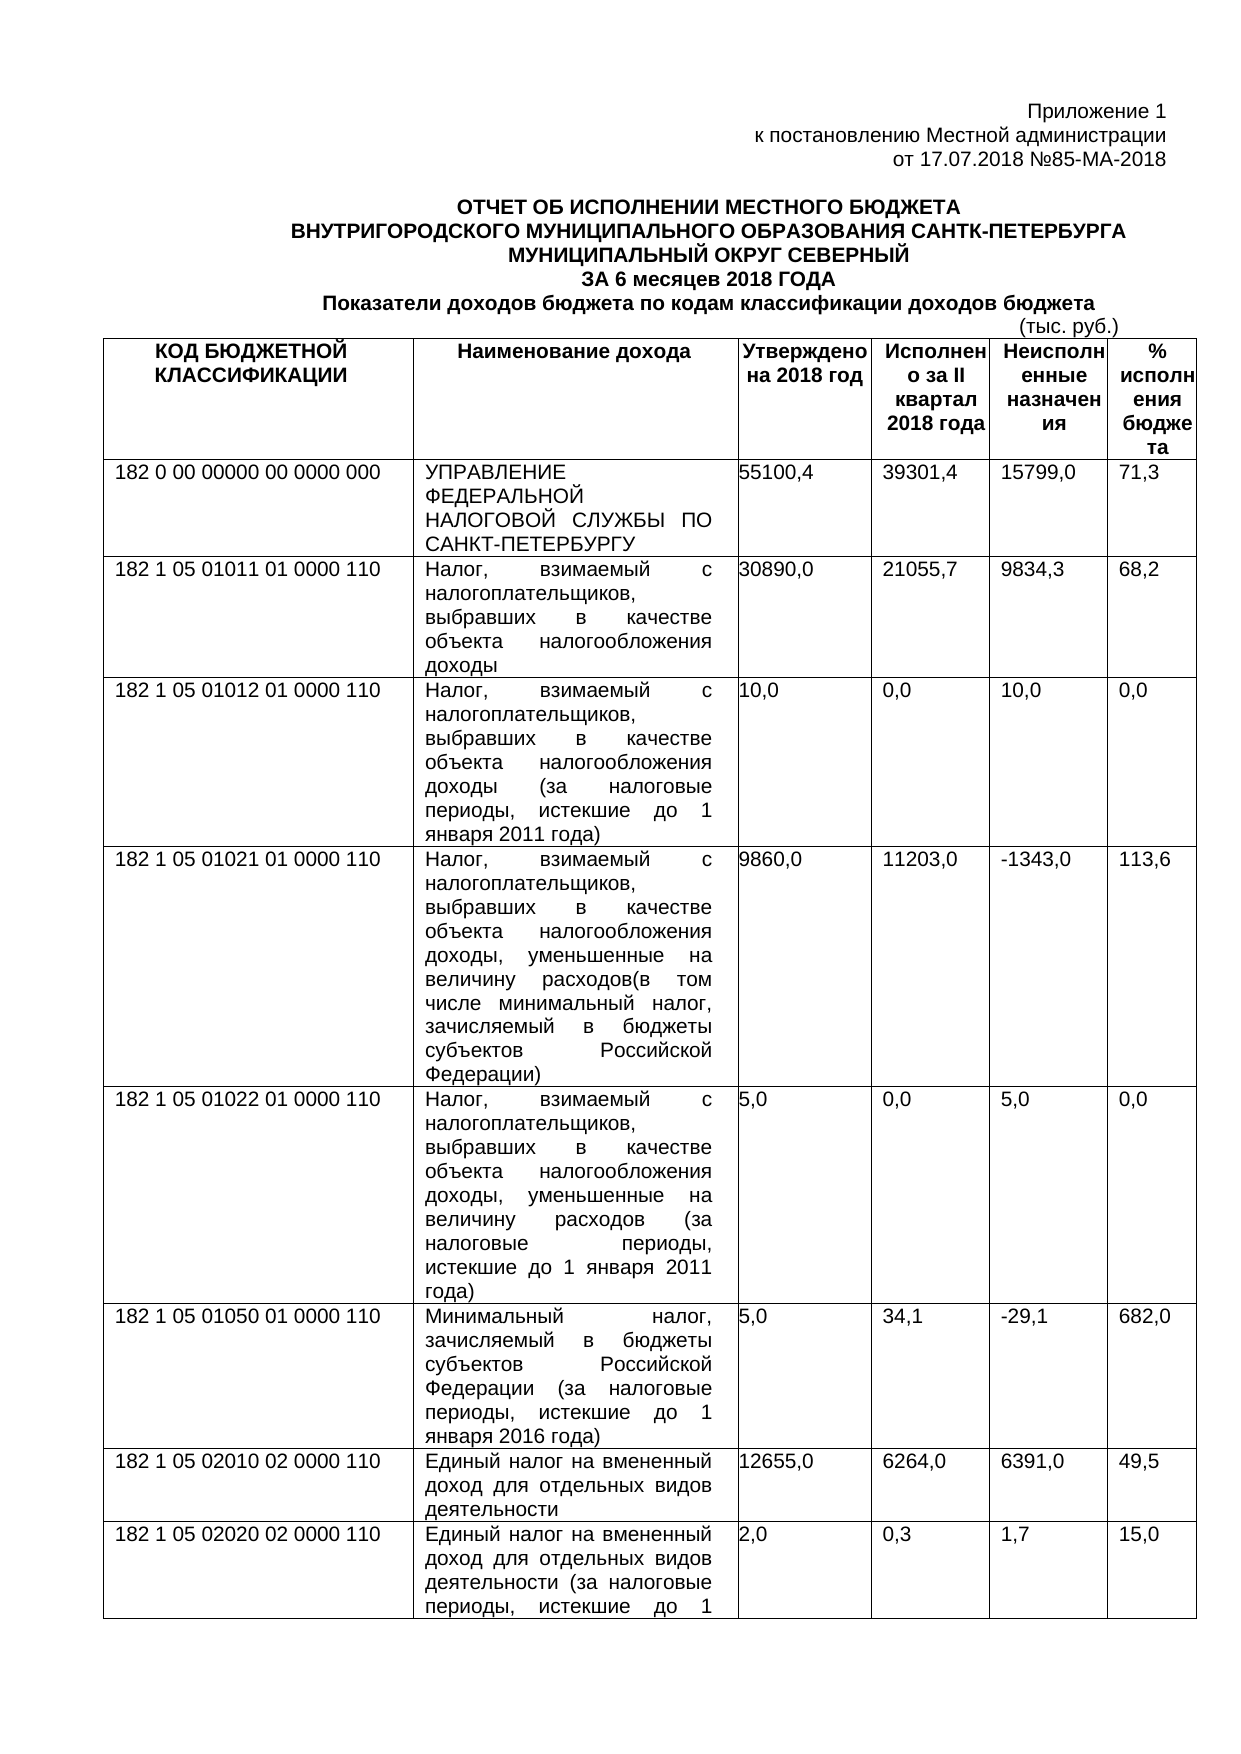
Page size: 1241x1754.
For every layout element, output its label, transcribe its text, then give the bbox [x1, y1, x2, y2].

table_cell 15,0 [1108, 1522, 1196, 1617]
table_cell 71,3 [1108, 460, 1196, 556]
table_cell 11203,0 [872, 847, 989, 1086]
table_cell 34,1 [872, 1304, 989, 1448]
table_cell 15799,0 [990, 460, 1107, 556]
text ВНУТРИГОРОДСКОГО МУНИЦИПАЛЬНОГО ОБРАЗОВАНИЯ САНТК-ПЕТЕРБУРГА [177, 218, 1166, 242]
table_cell 113,6 [1108, 847, 1196, 1086]
text Показатели доходов бюджета по кодам классификации доходов бюджета [177, 290, 1166, 314]
table_cell 5,0 [990, 1087, 1107, 1303]
text МУНИЦИПАЛЬНЫЙ ОКРУГ СЕВЕРНЫЙ [177, 242, 1166, 266]
table_cell 6391,0 [990, 1449, 1107, 1521]
table_cell 10,0 [739, 678, 871, 846]
table_header % исполнения бюджета [1108, 339, 1196, 459]
table_cell 55100,4 [739, 460, 871, 556]
text от 17.07.2018 №85-МА-2018 [177, 147, 1166, 171]
table_header Наименование дохода [414, 339, 738, 459]
table_cell 6264,0 [872, 1449, 989, 1521]
text (тыс. руб.) [177, 314, 1166, 338]
table_cell 10,0 [990, 678, 1107, 846]
table_cell 0,0 [872, 1087, 989, 1303]
table_cell Единый налог на вмененный доход для отдельных видов деятельности [414, 1449, 738, 1521]
table_cell 9834,3 [990, 557, 1107, 677]
table_cell 182 1 05 01011 01 0000 110 [104, 557, 413, 677]
table_cell -29,1 [990, 1304, 1107, 1448]
table_cell 182 1 05 01050 01 0000 110 [104, 1304, 413, 1448]
table_header Утверждено на 2018 год [739, 339, 871, 459]
table_cell 182 0 00 00000 00 0000 000 [104, 460, 413, 556]
table_cell 182 1 05 01022 01 0000 110 [104, 1087, 413, 1303]
table_cell Налог, взимаемый с налогоплательщиков, выбравших в качестве объекта налогообложения доходы [414, 557, 738, 677]
text к постановлению Местной администрации [177, 123, 1166, 147]
table_cell 21055,7 [872, 557, 989, 677]
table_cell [104, 1522, 413, 1617]
table_cell 49,5 [1108, 1449, 1196, 1521]
table_cell 182 1 05 02010 02 0000 110 [104, 1449, 413, 1521]
table_cell 9860,0 [739, 847, 871, 1086]
table_cell 0,3 [872, 1522, 989, 1617]
table_cell 0,0 [1108, 678, 1196, 846]
text ОТЧЕТ ОБ ИСПОЛНЕНИИ МЕСТНОГО БЮДЖЕТА [177, 194, 1166, 218]
table_cell 0,0 [872, 678, 989, 846]
table_cell 68,2 [1108, 557, 1196, 677]
table_header Неисполненные назначения [990, 339, 1107, 459]
table_cell 30890,0 [739, 557, 871, 677]
table_cell 5,0 [739, 1304, 871, 1448]
table_cell Налог, взимаемый с налогоплательщиков, выбравших в качестве объекта налогообложения доходы, уменьшенные на величину расходов (за налоговые периоды, истекшие до 1 января 2011 года) [414, 1087, 738, 1303]
table_cell 182 1 05 01012 01 0000 110 [104, 678, 413, 846]
table_cell 5,0 [739, 1087, 871, 1303]
table_cell Минимальный налог, зачисляемый в бюджеты субъектов Российской Федерации (за налоговые периоды, истекшие до 1 января 2016 года) [414, 1304, 738, 1448]
table_cell 2,0 [739, 1522, 871, 1617]
table_cell Налог, взимаемый с налогоплательщиков, выбравших в качестве объекта налогообложения доходы, уменьшенные на величину расходов(в том числе минимальный налог, зачисляемый в бюджеты субъектов Российской Федерации) [414, 847, 738, 1086]
table_cell 12655,0 [739, 1449, 871, 1521]
table_cell Налог, взимаемый с налогоплательщиков, выбравших в качестве объекта налогообложения доходы (за налоговые периоды, истекшие до 1 января 2011 года) [414, 678, 738, 846]
table_cell 682,0 [1108, 1304, 1196, 1448]
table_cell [414, 1522, 738, 1617]
table_header Исполнено за II квартал 2018 года [872, 339, 989, 459]
text ЗА 6 месяцев 2018 ГОДА [177, 266, 1166, 290]
table_cell -1343,0 [990, 847, 1107, 1086]
table_header КОД БЮДЖЕТНОЙ КЛАССИФИКАЦИИ [104, 339, 413, 459]
table_cell 0,0 [1108, 1087, 1196, 1303]
table_cell УПРАВЛЕНИЕ ФЕДЕРАЛЬНОЙ НАЛОГОВОЙ СЛУЖБЫ ПО САНКТ-ПЕТЕРБУРГУ [414, 460, 738, 556]
table_cell 182 1 05 01021 01 0000 110 [104, 847, 413, 1086]
text Приложение 1 [177, 99, 1166, 123]
table_cell 39301,4 [872, 460, 989, 556]
table_cell 1,7 [990, 1522, 1107, 1617]
